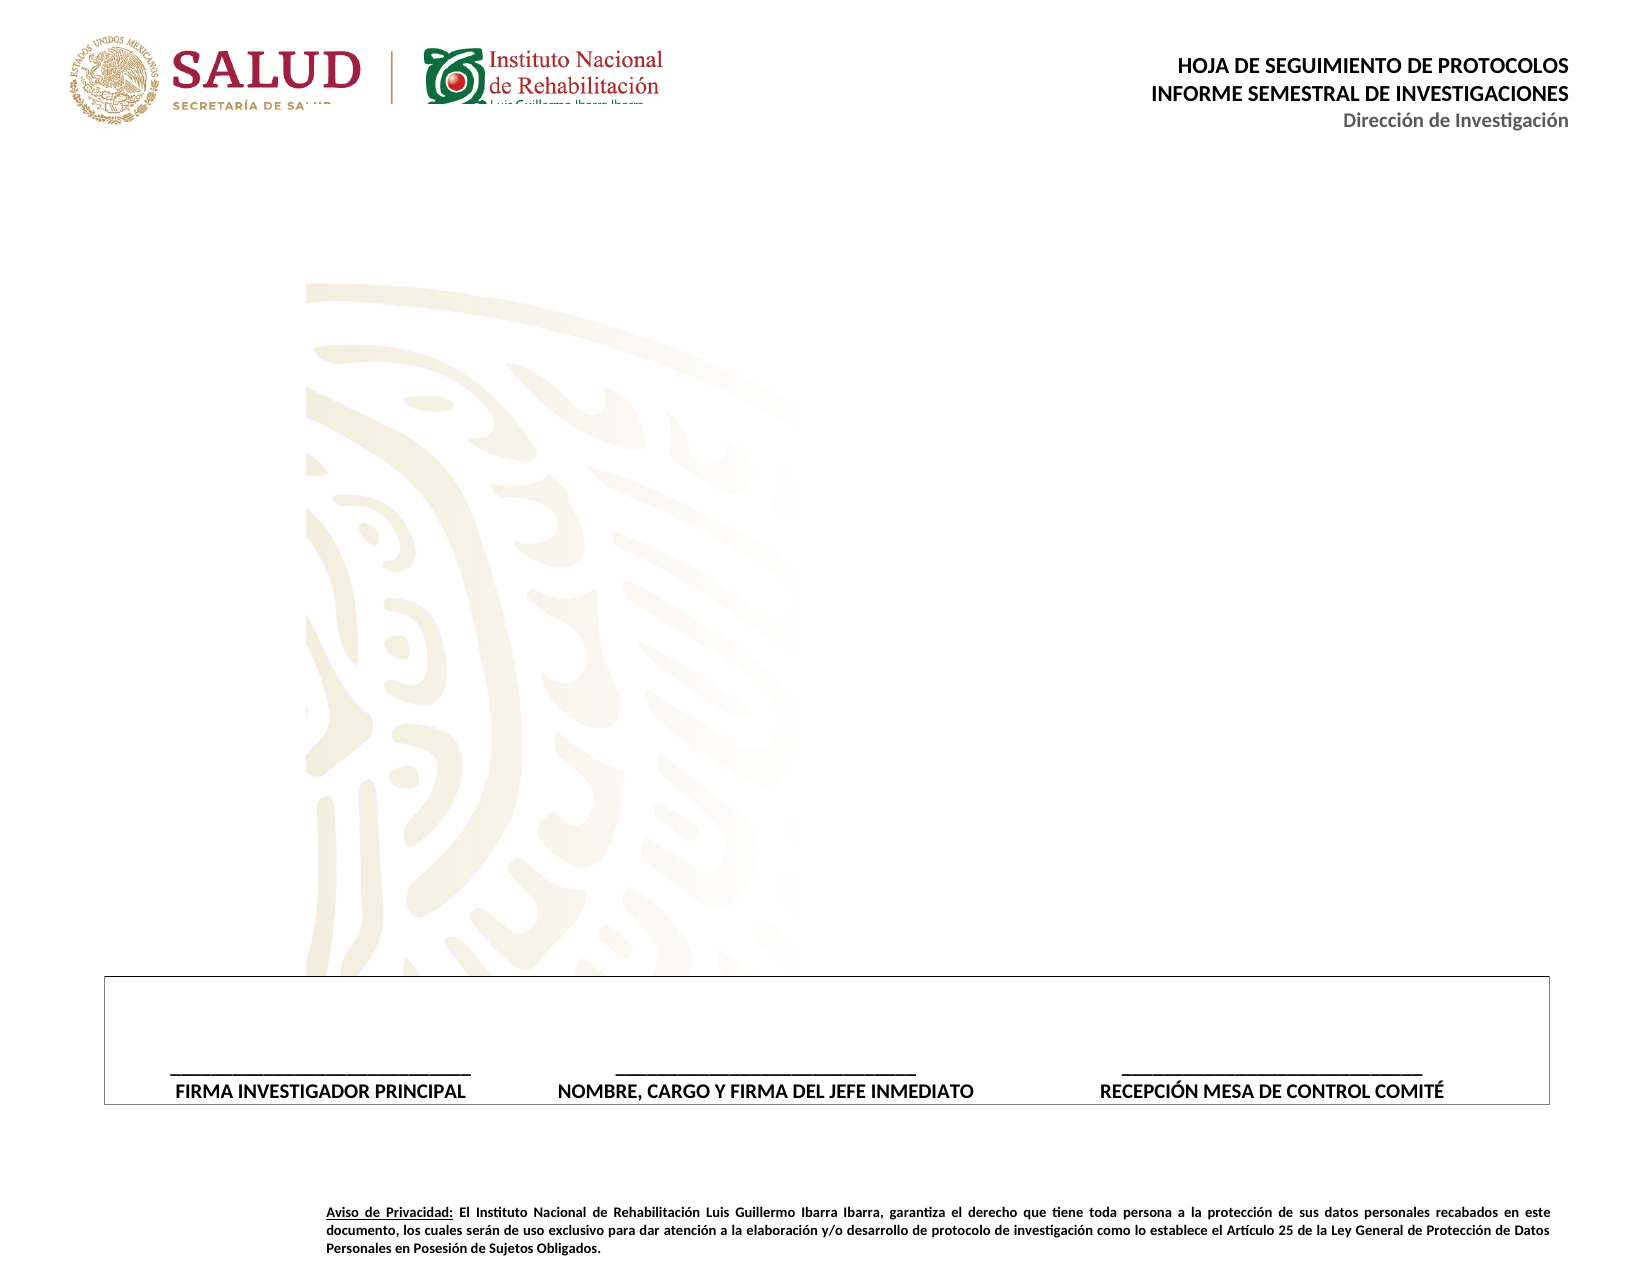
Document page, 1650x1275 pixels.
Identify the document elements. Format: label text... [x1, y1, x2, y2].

picture [62, 31, 1345, 976]
table_cell _____________________________ NOMBRE, CARGO Y FIRMA DEL JEFE INMEDIATO [537, 977, 995, 1104]
table_cell _____________________________ RECEPCIÓN MESA DE CONTROL COMITÉ [995, 977, 1549, 1104]
table_cell _____________________________ FIRMA INVESTIGADOR PRINCIPAL [105, 977, 537, 1104]
